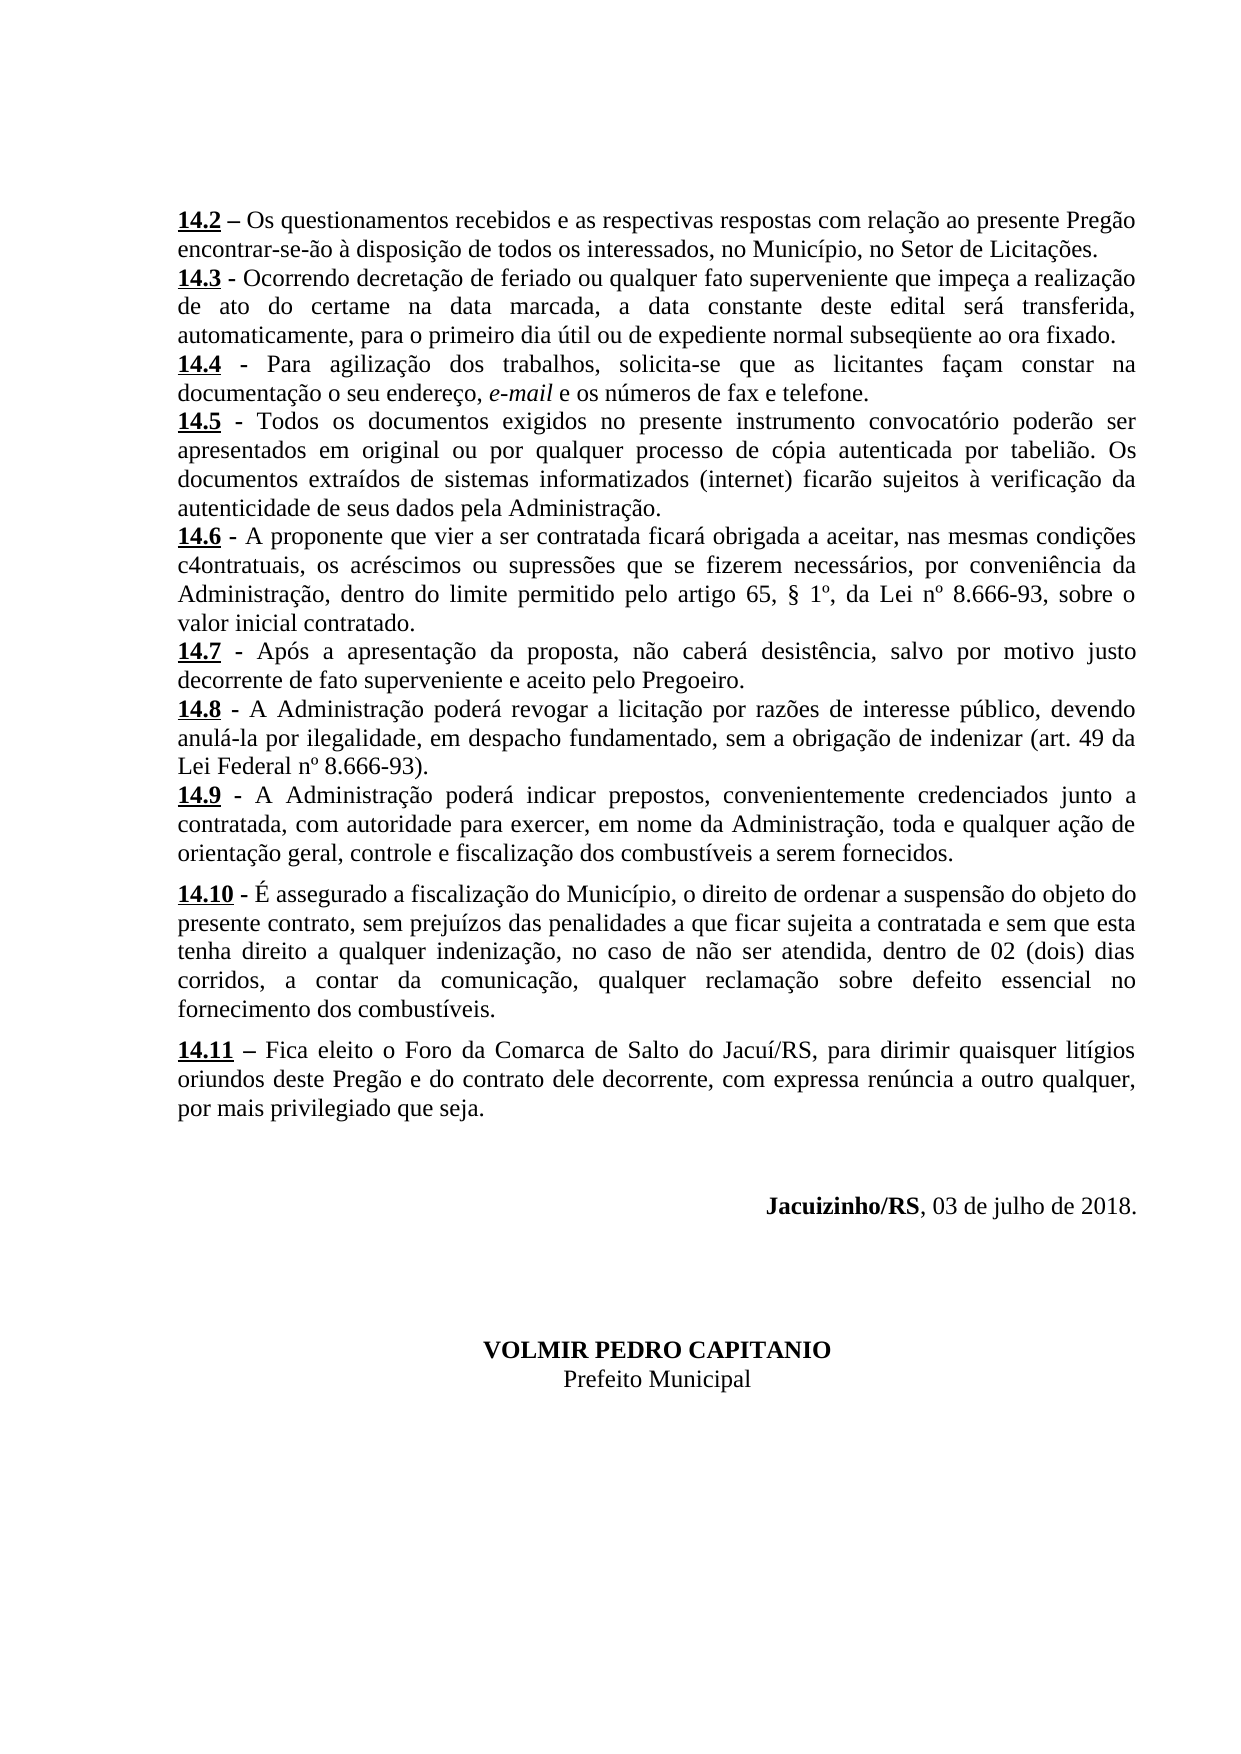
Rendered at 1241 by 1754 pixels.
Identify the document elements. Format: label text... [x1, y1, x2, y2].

text Jacuizinho/RS, 03 de julho de 2018. [177, 1191, 1137, 1220]
text 14.11 – Fica eleito o Foro da Comarca de Salto do Jacuí/RS, para dirimir quaisquer litígios oriundos deste Pregão e do contrato dele decorrente, com expressa renúncia a outro qualquer, por mais privilegiado que seja. [177, 1035, 1137, 1121]
text 14.2 – Os questionamentos recebidos e as respectivas respostas com relação ao presente Pregão encontrar-se-ão à disposição de todos os interessados, no Município, no Setor de Licitações. [177, 205, 1137, 263]
text 14.6 - A proponente que vier a ser contratada ficará obrigada a aceitar, nas mesmas condições c4ontratuais, os acréscimos ou supressões que se fizerem necessários, por conveniência da Administração, dentro do limite permitido pelo artigo 65, § 1º, da Lei nº 8.666-93, sobre o valor inicial contratado. [177, 521, 1137, 636]
text 14.10 - É assegurado a fiscalização do Município, o direito de ordenar a suspensão do objeto do presente contrato, sem prejuízos das penalidades a que ficar sujeita a contratada e sem que esta tenha direito a qualquer indenização, no caso de não ser atendida, dentro de 02 (dois) dias corridos, a contar da comunicação, qualquer reclamação sobre defeito essencial no fornecimento dos combustíveis. [177, 879, 1137, 1023]
text VOLMIR PEDRO CAPITANIO [177, 1335, 1137, 1364]
text 14.8 - A Administração poderá revogar a licitação por razões de interesse público, devendo anulá-la por ilegalidade, em despacho fundamentado, sem a obrigação de indenizar (art. 49 da Lei Federal nº 8.666-93). [177, 694, 1137, 780]
text 14.3 - Ocorrendo decretação de feriado ou qualquer fato superveniente que impeça a realização de ato do certame na data marcada, a data constante deste edital será transferida, automaticamente, para o primeiro dia útil ou de expediente normal subseqüente ao ora fixado. [177, 263, 1137, 349]
text 14.5 - Todos os documentos exigidos no presente instrumento convocatório poderão ser apresentados em original ou por qualquer processo de cópia autenticada por tabelião. Os documentos extraídos de sistemas informatizados (internet) ficarão sujeitos à verificação da autenticidade de seus dados pela Administração. [177, 406, 1137, 521]
text Prefeito Municipal [177, 1364, 1137, 1393]
text 14.9 - A Administração poderá indicar prepostos, convenientemente credenciados junto a contratada, com autoridade para exercer, em nome da Administração, toda e qualquer ação de orientação geral, controle e fiscalização dos combustíveis a serem fornecidos. [177, 780, 1137, 866]
text 14.4 - Para agilização dos trabalhos, solicita-se que as licitantes façam constar na documentação o seu endereço, e-mail e os números de fax e telefone. [177, 349, 1137, 406]
text 14.7 - Após a apresentação da proposta, não caberá desistência, salvo por motivo justo decorrente de fato superveniente e aceito pelo Pregoeiro. [177, 636, 1137, 694]
